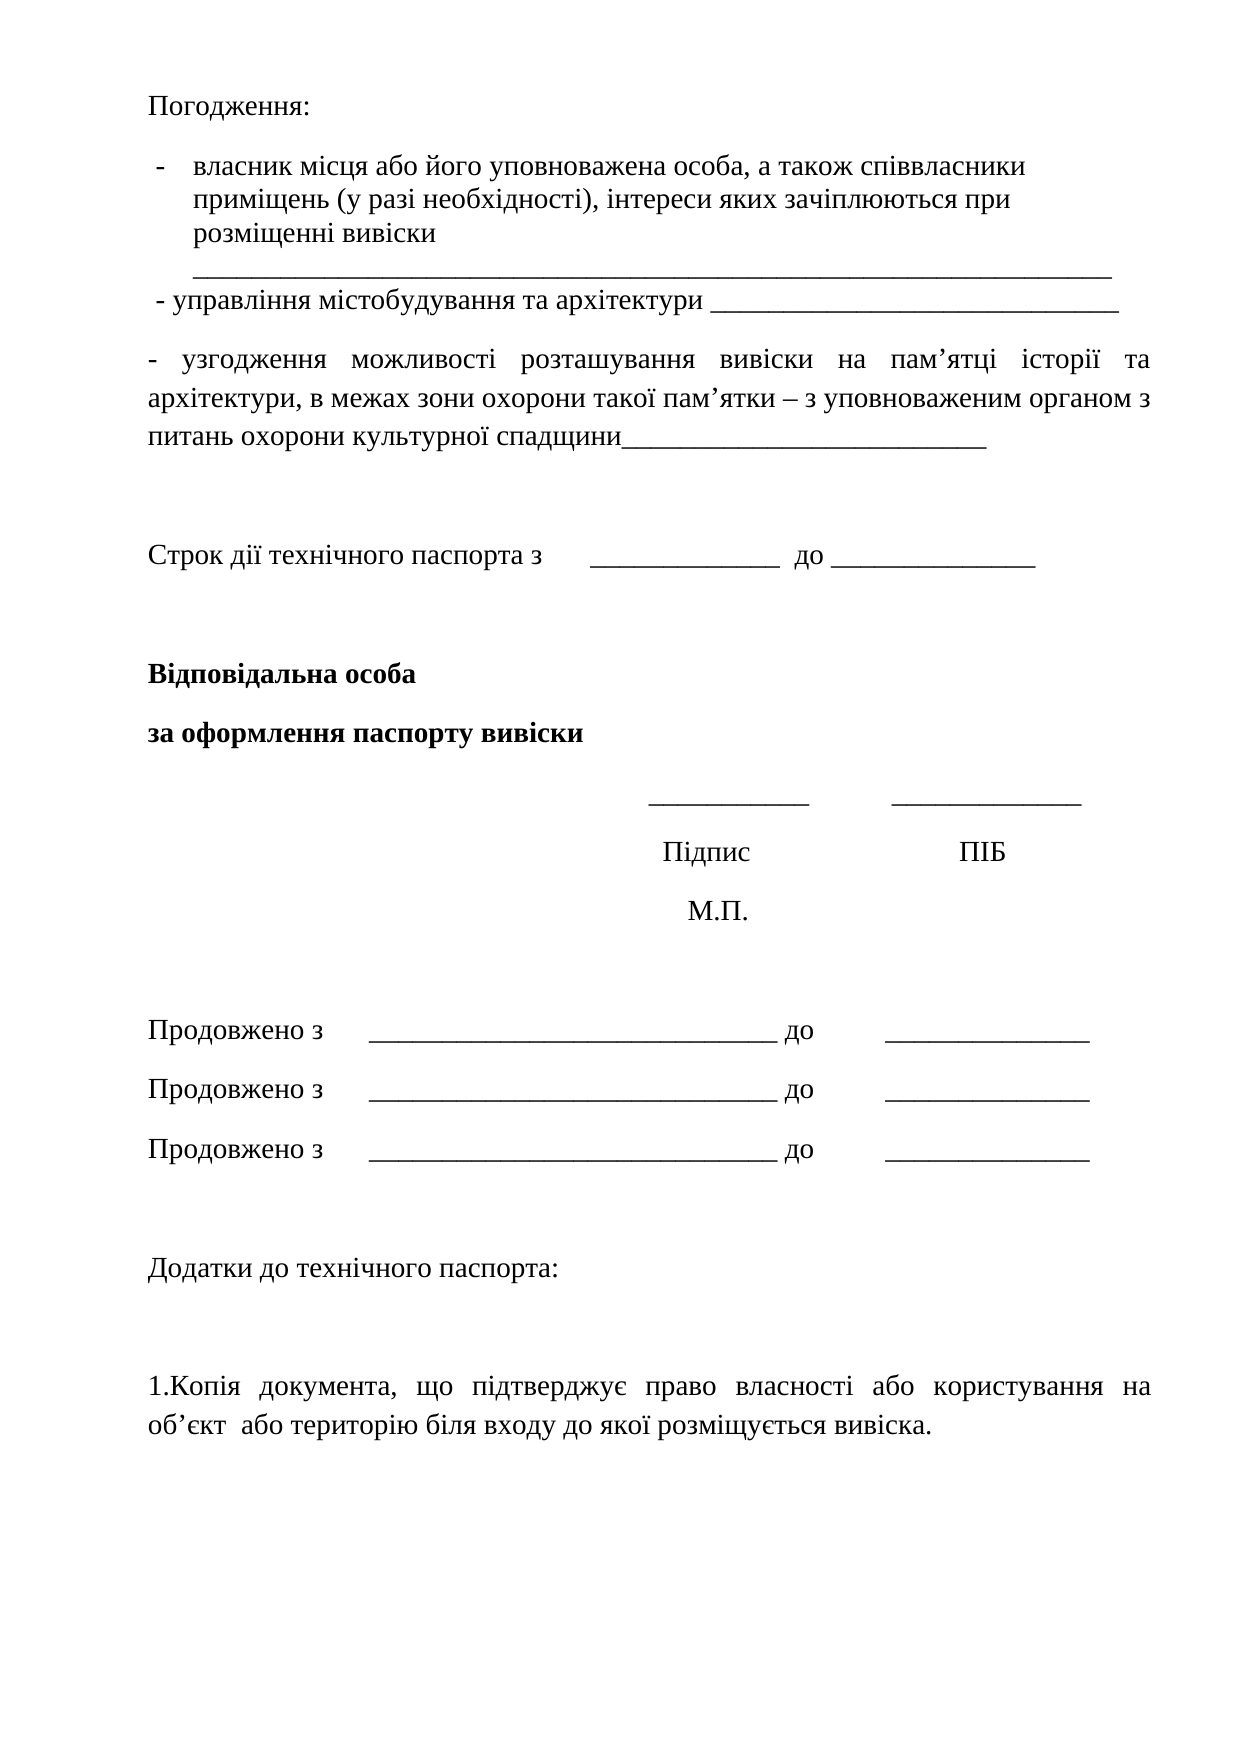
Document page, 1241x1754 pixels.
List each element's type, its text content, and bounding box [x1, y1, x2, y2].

text М.П. [148, 893, 1152, 927]
text Продовжено з ____________________________ до ______________ [148, 1131, 1152, 1164]
text Відповідальна особа [148, 656, 1152, 689]
text ___________ _____________ [516, 775, 1152, 808]
text Підпис ПІБ [148, 834, 1152, 868]
text Погодження: [148, 88, 1152, 122]
text Продовжено з ____________________________ до ______________ [148, 1012, 1152, 1046]
text 1.Копія документа, що підтверджує право власності або користування на об’єкт або територію біля входу до якої розміщується вивіска. [148, 1368, 1152, 1441]
list власник місця або його уповноважена особа, а також співвласники приміщень (у разі необхідності), інтереси яких зачіплюються при розміщенні вивіски _______________________________________________________________ [155, 148, 1152, 282]
text Строк дії технічного паспорта з _____________ до ______________ [148, 537, 1152, 571]
text - управління містобудування та архітектури ____________________________ [155, 282, 1152, 316]
text Продовжено з ____________________________ до ______________ [148, 1072, 1152, 1105]
text Додатки до технічного паспорта: [148, 1250, 1152, 1283]
text - узгодження можливості розташування вивіски на пам’ятці історії та архітектури, в межах зони охорони такої пам’ятки – з уповноваженим органом з питань охорони культурної спадщини_________________________ [148, 341, 1152, 452]
text за оформлення паспорту вивіски [148, 715, 1152, 749]
